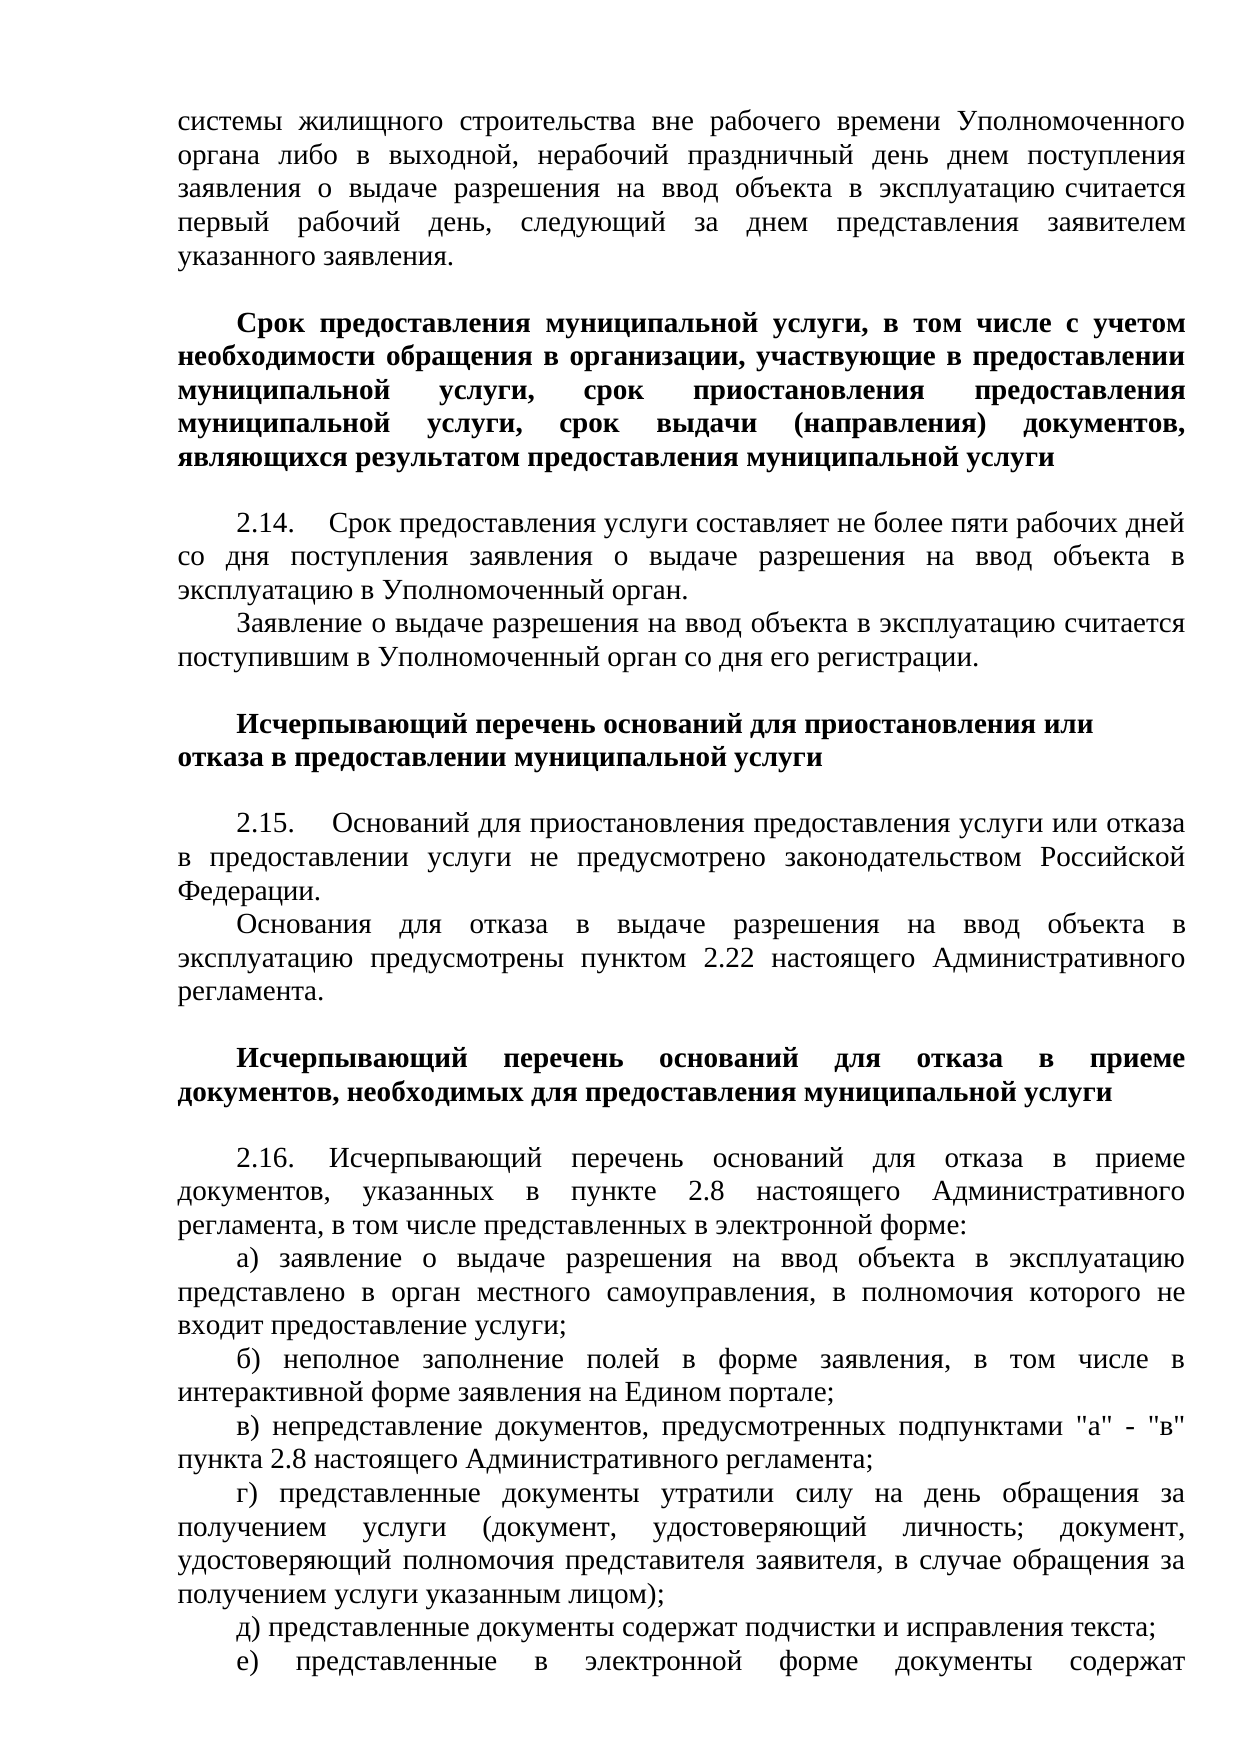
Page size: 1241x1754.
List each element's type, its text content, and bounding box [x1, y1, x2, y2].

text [177, 1643, 1186, 1676]
text в) непредставление документов, предусмотренных подпунктами "а" - "в" пункта 2.8 настоящего Административного регламента; [177, 1408, 1186, 1475]
text а) заявление о выдаче разрешения на ввод объекта в эксплуатацию представлено в орган местного самоуправления, в полномочия которого не входит предоставление услуги; [177, 1240, 1186, 1341]
text д) представленные документы содержат подчистки и исправления текста; [177, 1609, 1186, 1643]
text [177, 103, 1186, 271]
text Заявление о выдаче разрешения на ввод объекта в эксплуатацию считается поступившим в Уполномоченный орган со дня его регистрации. [177, 605, 1186, 672]
text б) неполное заполнение полей в форме заявления, в том числе в интерактивной форме заявления на Едином портале; [177, 1341, 1186, 1408]
subtitle Срок предоставления муниципальной услуги, в том числе с учетом необходимости обращения в организации, участвующие в предоставлении муниципальной услуги, срок приостановления предоставления муниципальной услуги, срок выдачи (направления) документов, являющихся результатом предоставления муниципальной услуги [177, 305, 1186, 472]
list Оснований для приостановления предоставления услуги или отказа в предоставлении услуги не предусмотрено законодательством Российской Федерации. [177, 806, 1186, 906]
text Основания для отказа в выдаче разрешения на ввод объекта в эксплуатацию предусмотрены пунктом 2.22 настоящего Административного регламента. [177, 906, 1186, 1007]
list Исчерпывающий перечень оснований для отказа в приеме документов, указанных в пункте 2.8 настоящего Административного регламента, в том числе представленных в электронной форме: [177, 1140, 1186, 1240]
subtitle Исчерпывающий перечень оснований для отказа в приеме документов, необходимых для предоставления муниципальной услуги [177, 1040, 1186, 1107]
text г) представленные документы утратили силу на день обращения за получением услуги (документ, удостоверяющий личность; документ, удостоверяющий полномочия представителя заявителя, в случае обращения за получением услуги указанным лицом); [177, 1475, 1186, 1609]
list Срок предоставления услуги составляет не более пяти рабочих дней со дня поступления заявления о выдаче разрешения на ввод объекта в эксплуатацию в Уполномоченный орган. [177, 505, 1186, 605]
subtitle Исчерпывающий перечень оснований для приостановления или отказа в предоставлении муниципальной услуги [177, 706, 1186, 773]
